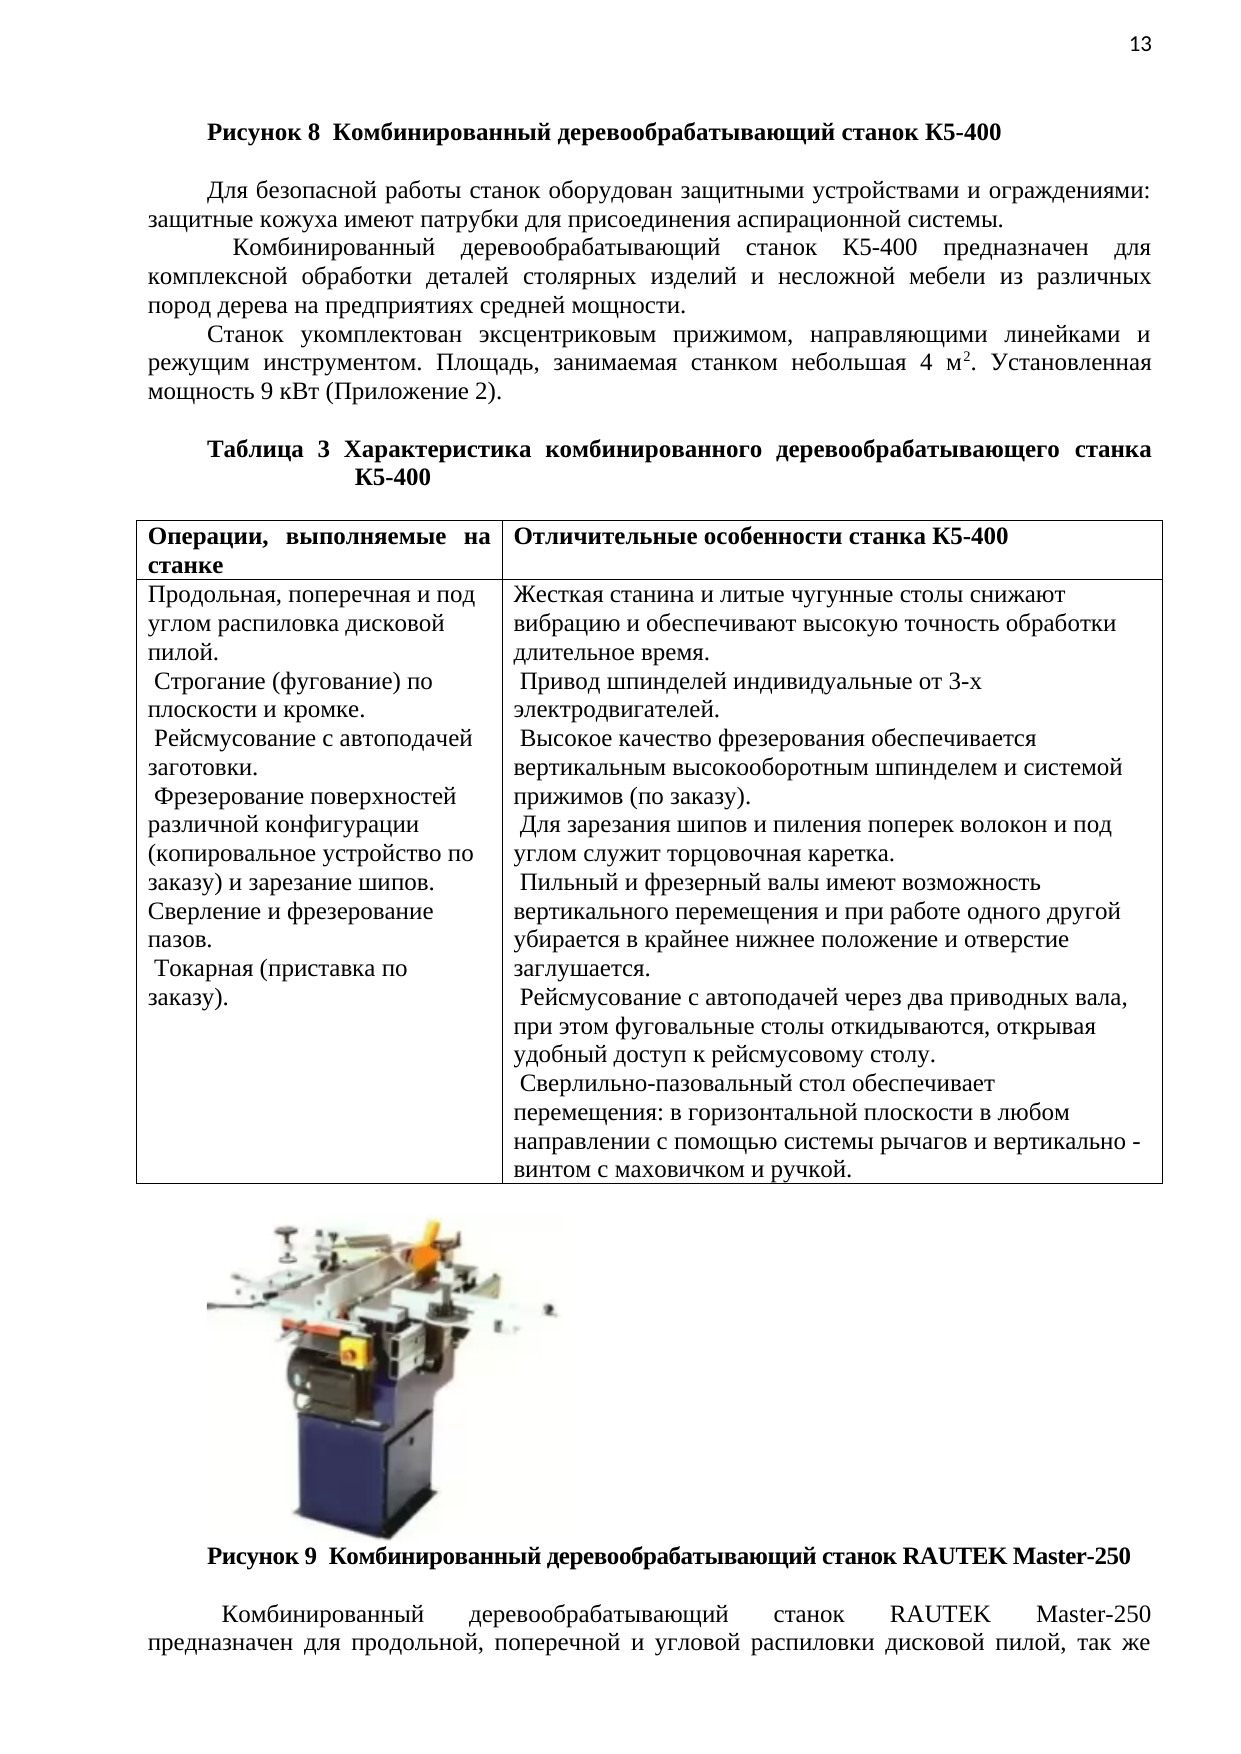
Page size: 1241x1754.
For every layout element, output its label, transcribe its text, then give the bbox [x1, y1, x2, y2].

text Станок укомплектован эксцентриковым прижимом, направляющими линейками и режущим инструментом. Площадь, занимаемая станком небольшая 4 м2. Установленная мощность 9 кВт (Приложение 2). [148, 319, 1152, 405]
picture [206, 1213, 563, 1542]
table_cell Продольная, поперечная и под углом распиловка дисковой пилой. Строгание (фугование) по плоскости и кромке. Рейсмусование с автоподачей заготовки. Фрезерование поверхностей различной конфигурации (копировальное устройство по заказу) и зарезание шипов. Сверление и фрезерование пазов. Токарная (приставка по заказу). [137, 580, 502, 1183]
text Рисунок 8 Комбинированный деревообрабатывающий станок К5-400 [148, 117, 1152, 146]
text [148, 1599, 1152, 1656]
text Для безопасной работы станок оборудован защитными устройствами и ограждениями: защитные кожуха имеют патрубки для присоединения аспирационной системы. [148, 175, 1152, 232]
table_header Отличительные особенности станка К5-400 [503, 521, 1162, 578]
table_cell Жесткая станина и литые чугунные столы снижают вибрацию и обеспечивают высокую точность обработки длительное время. Привод шпинделей индивидуальные от 3-х электродвигателей. Высокое качество фрезерования обеспечивается вертикальным высокооборотным шпинделем и системой прижимов (по заказу). Для зарезания шипов и пиления поперек волокон и под углом служит торцовочная каретка. Пильный и фрезерный валы имеют возможность вертикального перемещения и при работе одного другой убирается в крайнее нижнее положение и отверстие заглушается. Рейсмусование с автоподачей через два приводных вала, при этом фуговальные столы откидываются, открывая удобный доступ к рейсмусовому столу. Сверлильно-пазовальный стол обеспечивает перемещения: в горизонтальной плоскости в любом направлении с помощью системы рычагов и вертикально - винтом с маховичком и ручкой. [503, 580, 1162, 1183]
text Таблица 3 Характеристика комбинированного деревообрабатывающего станка К5-400 [207, 434, 1152, 491]
table_header Операции, выполняемые на станке [137, 521, 502, 578]
text Комбинированный деревообрабатывающий станок К5-400 предназначен для комплексной обработки деталей столярных изделий и несложной мебели из различных пород дерева на предприятиях средней мощности. [148, 232, 1152, 319]
text Рисунок 9 Комбинированный деревообрабатывающий станок RAUTEK Master-250 [148, 1541, 1152, 1570]
